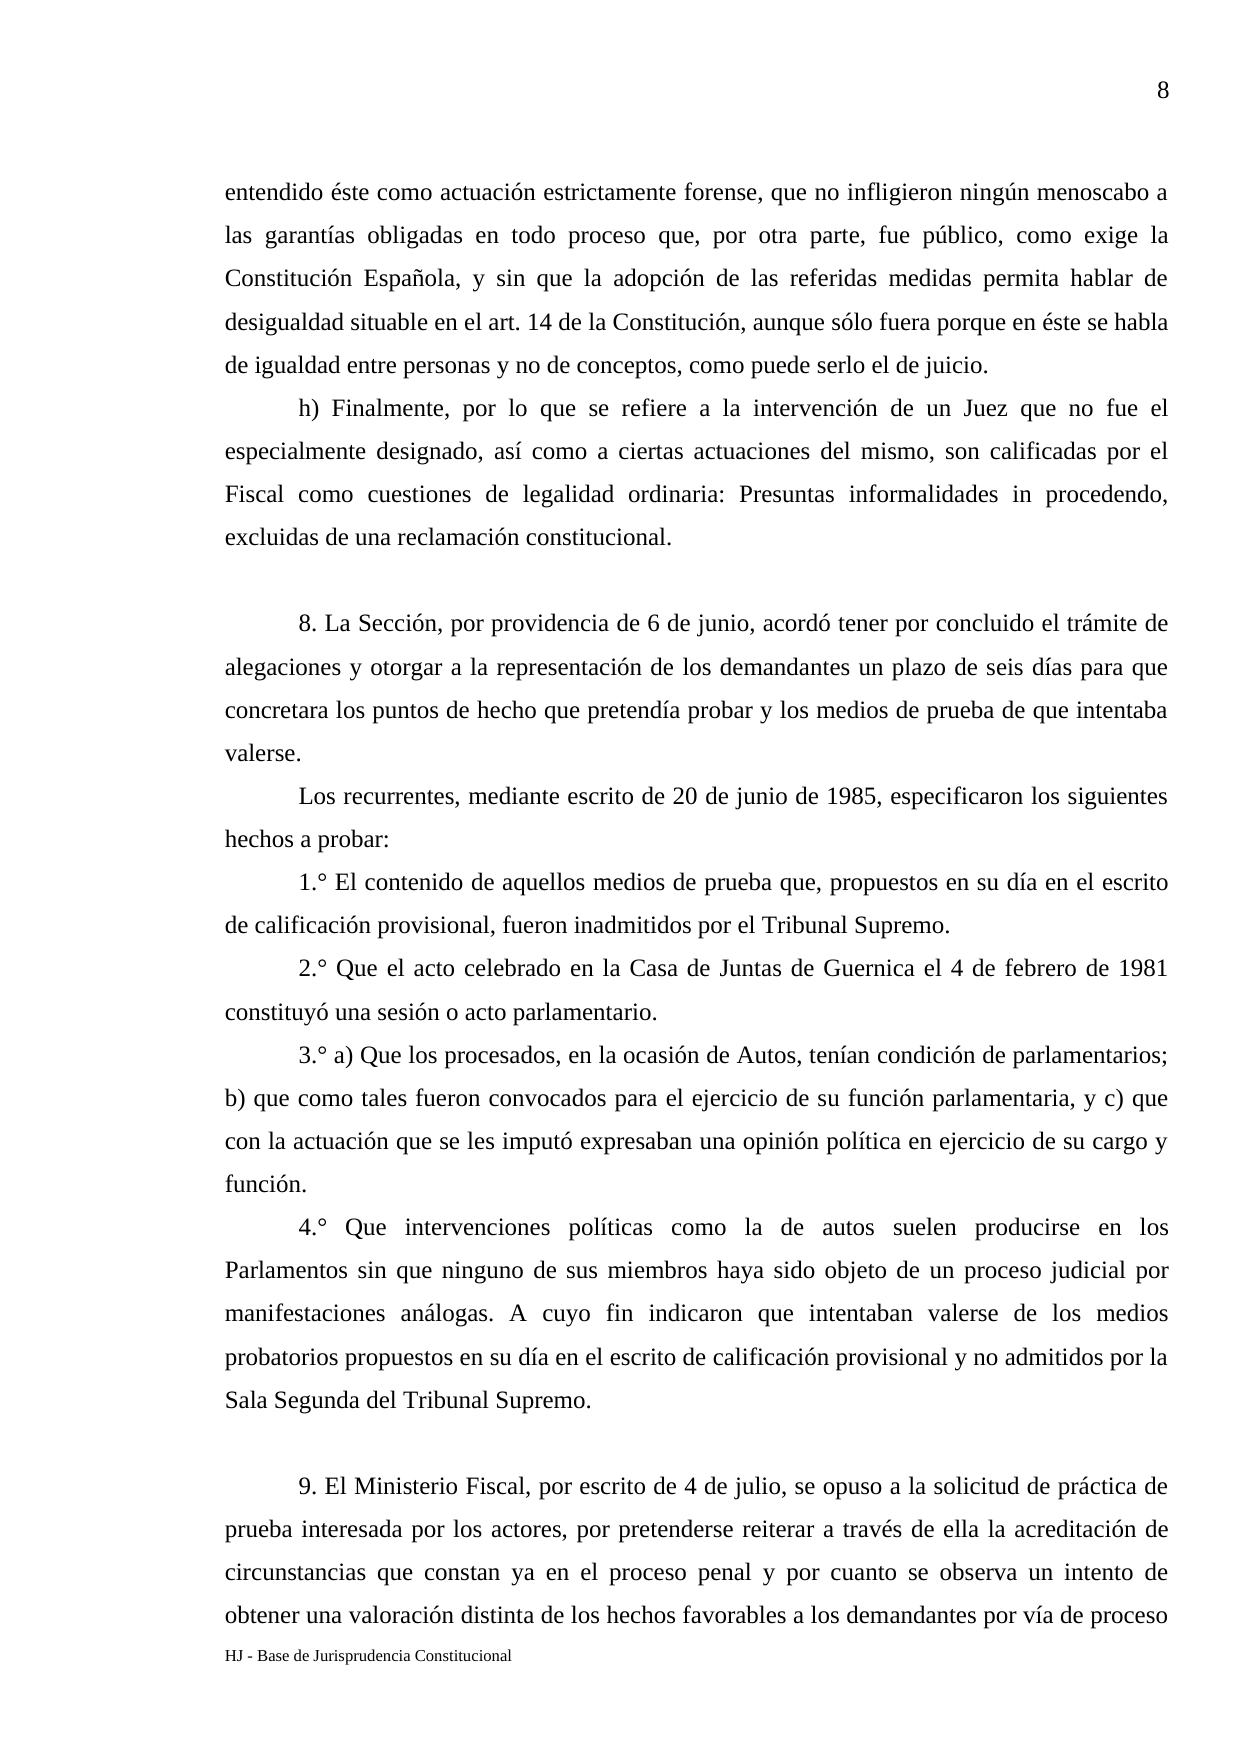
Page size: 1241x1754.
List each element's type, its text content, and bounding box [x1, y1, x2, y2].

text 4.° Que intervenciones políticas como la de autos suelen producirse en los Parlamentos sin que ninguno de sus miembros haya sido objeto de un proceso judicial por manifestaciones análogas. A cuyo fin indicaron que intentaban valerse de los medios probatorios propuestos en su día en el escrito de calificación provisional y no admitidos por la Sala Segunda del Tribunal Supremo. [224, 1212, 1169, 1413]
text h) Finalmente, por lo que se refiere a la intervención de un Juez que no fue el especialmente designado, así como a ciertas actuaciones del mismo, son calificadas por el Fiscal como cuestiones de legalidad ordinaria: Presuntas informalidades in procedendo, excluidas de una reclamación constitucional. [224, 393, 1169, 551]
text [224, 177, 1169, 378]
text 8. La Sección, por providencia de 6 de junio, acordó tener por concluido el trámite de alegaciones y otorgar a la representación de los demandantes un plazo de seis días para que concretara los puntos de hecho que pretendía probar y los medios de prueba de que intentaba valerse. [224, 608, 1169, 767]
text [224, 1471, 1169, 1629]
text 1.° El contenido de aquellos medios de prueba que, propuestos en su día en el escrito de calificación provisional, fueron inadmitidos por el Tribunal Supremo. [224, 867, 1169, 939]
text 3.° a) Que los procesados, en la ocasión de Autos, tenían condición de parlamentarios; b) que como tales fueron convocados para el ejercicio de su función parlamentaria, y c) que con la actuación que se les imputó expresaban una opinión política en ejercicio de su cargo y función. [224, 1040, 1169, 1198]
text 2.° Que el acto celebrado en la Casa de Juntas de Guernica el 4 de febrero de 1981 constituyó una sesión o acto parlamentario. [224, 953, 1169, 1025]
text Los recurrentes, mediante escrito de 20 de junio de 1985, especificaron los siguientes hechos a probar: [224, 781, 1169, 853]
